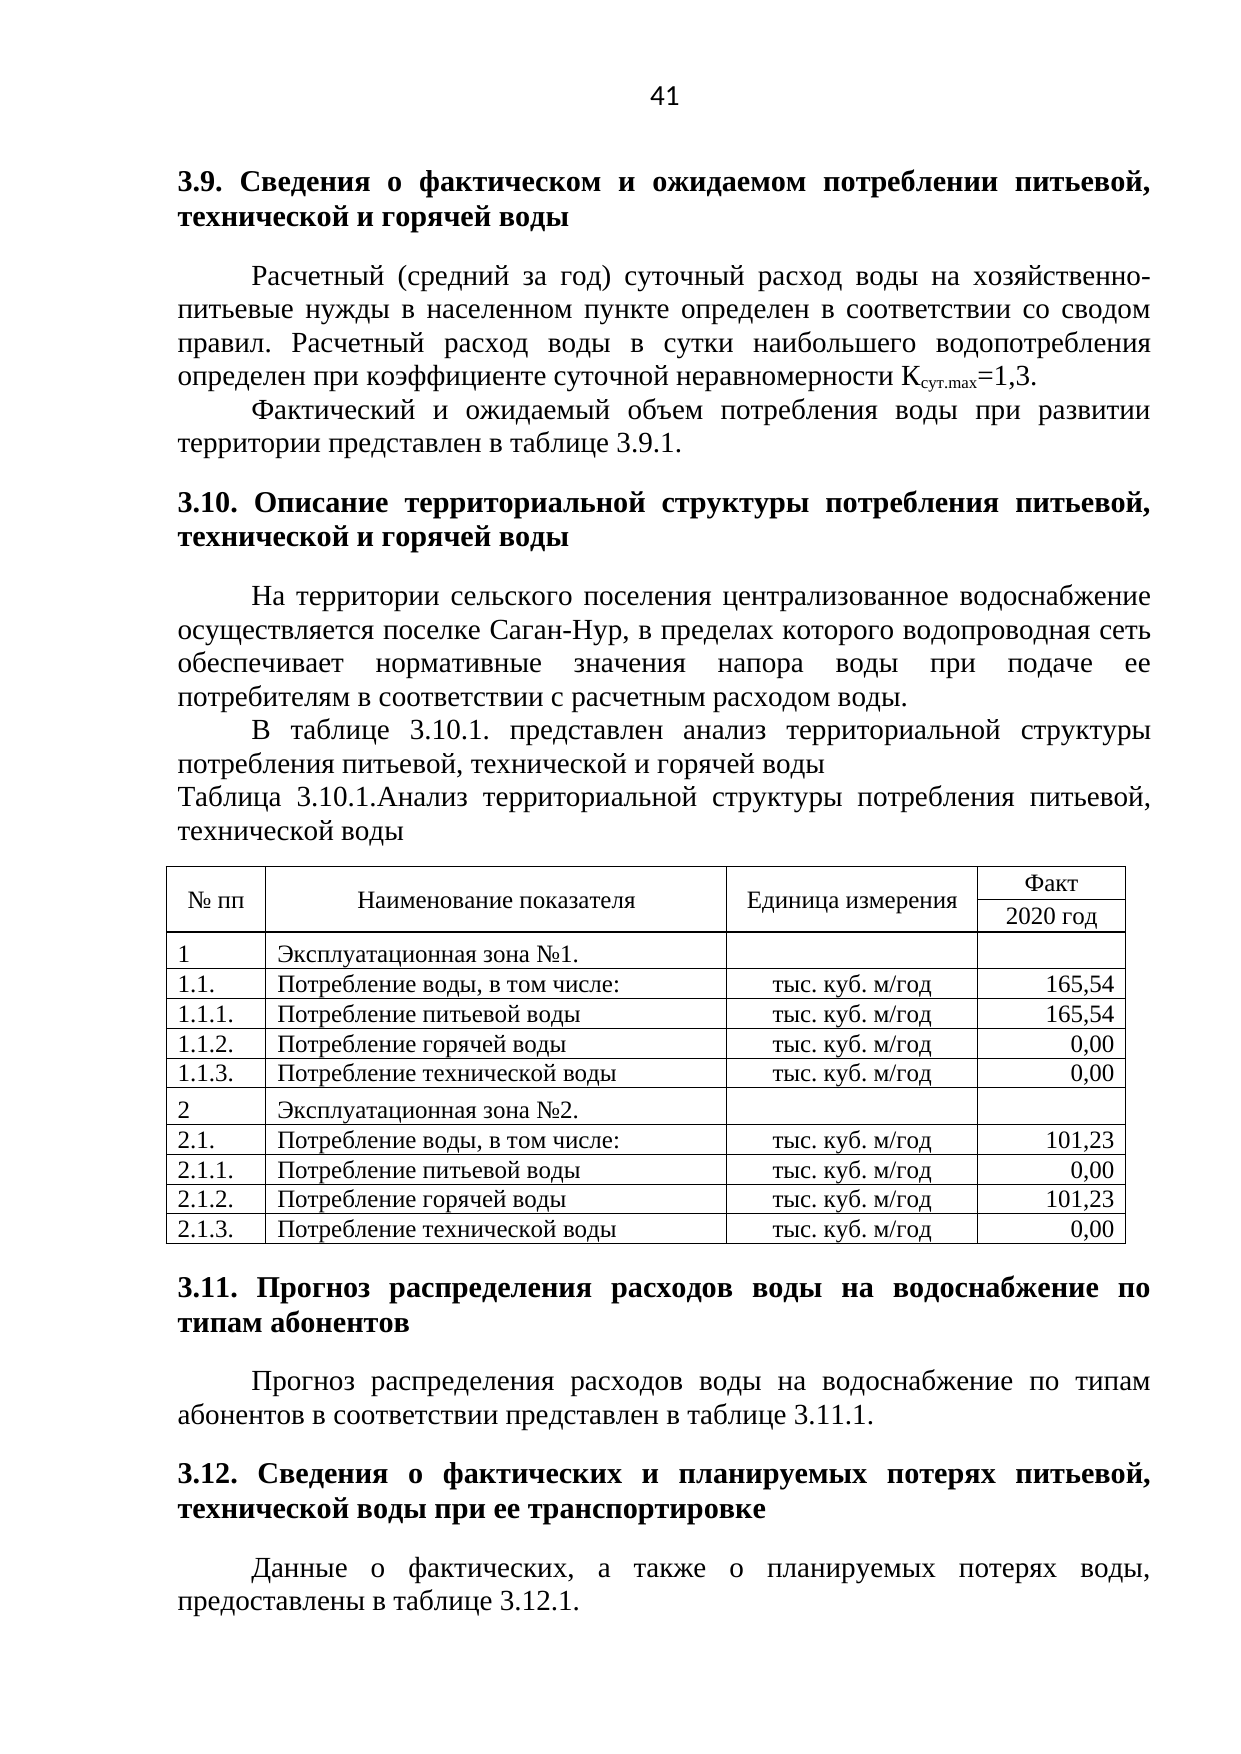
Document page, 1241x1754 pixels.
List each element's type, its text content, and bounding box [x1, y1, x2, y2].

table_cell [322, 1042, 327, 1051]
table_header Факт [978, 867, 1125, 898]
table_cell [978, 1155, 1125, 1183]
text Расчетный (средний за год) суточный расход воды на хозяйственно-питьевые нужды в населенном пункте определен в соответствии со сводом правил. Расчетный расход воды в сутки наибольшего водопотребления определен при коэффициенте суточной неравномерности Ксут.max=1,3. [177, 258, 1152, 392]
table_header № пп [167, 867, 265, 931]
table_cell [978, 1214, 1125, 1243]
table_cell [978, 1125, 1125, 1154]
table_cell 2020 год [978, 900, 1125, 931]
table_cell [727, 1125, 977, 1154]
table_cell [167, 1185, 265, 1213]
list 3.9. Сведения о фактическом и ожидаемом потреблении питьевой, технической и горячей воды [177, 163, 1152, 233]
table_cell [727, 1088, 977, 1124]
text Прогноз распределения расходов воды на водоснабжение по типам абонентов в соответствии представлен в таблице 3.11.1. [177, 1363, 1152, 1431]
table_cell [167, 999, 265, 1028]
table_cell Эксплуатационная зона №1. [266, 933, 726, 968]
text В таблице 3.10.1. представлен анализ территориальной структуры потребления питьевой, технической и горячей воды [177, 712, 1152, 779]
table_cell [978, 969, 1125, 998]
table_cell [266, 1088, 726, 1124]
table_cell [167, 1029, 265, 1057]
text Данные о фактических, а также о планируемых потерях воды, предоставлены в таблице 3.12.1. [177, 1550, 1152, 1617]
table_header Единица измерения [727, 867, 977, 931]
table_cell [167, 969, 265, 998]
list 3.12. Сведения о фактических и планируемых потерях питьевой, технической воды при ее транспортировке [177, 1456, 1152, 1525]
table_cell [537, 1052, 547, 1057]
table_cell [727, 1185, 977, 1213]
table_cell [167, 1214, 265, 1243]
list 3.10. Описание территориальной структуры потребления питьевой, технической и горячей воды [177, 484, 1152, 553]
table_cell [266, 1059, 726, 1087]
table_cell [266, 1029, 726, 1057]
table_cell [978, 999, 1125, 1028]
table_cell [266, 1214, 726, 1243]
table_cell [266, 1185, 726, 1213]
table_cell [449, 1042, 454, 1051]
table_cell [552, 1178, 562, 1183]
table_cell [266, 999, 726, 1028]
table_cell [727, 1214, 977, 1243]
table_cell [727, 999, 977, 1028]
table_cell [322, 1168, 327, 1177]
text Фактический и ожидаемый объем потребления воды при развитии территории представлен в таблице 3.9.1. [177, 392, 1152, 459]
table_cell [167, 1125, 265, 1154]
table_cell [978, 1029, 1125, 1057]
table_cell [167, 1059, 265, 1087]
text Таблица 3.10.1.Анализ территориальной структуры потребления питьевой, технической воды [177, 779, 1152, 847]
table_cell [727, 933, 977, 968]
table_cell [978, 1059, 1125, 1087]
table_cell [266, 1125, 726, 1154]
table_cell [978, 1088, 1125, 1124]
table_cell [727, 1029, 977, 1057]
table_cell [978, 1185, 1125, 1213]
table_header Наименование показателя [266, 867, 726, 931]
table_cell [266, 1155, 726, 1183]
table_cell 1 [167, 933, 265, 968]
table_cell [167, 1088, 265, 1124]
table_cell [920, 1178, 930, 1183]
text На территории сельского поселения централизованное водоснабжение осуществляется поселке Саган-Нур, в пределах которого водопроводная сеть обеспечивает нормативные значения напора воды при подаче ее потребителям в соответствии с расчетным расходом воды. [177, 578, 1152, 712]
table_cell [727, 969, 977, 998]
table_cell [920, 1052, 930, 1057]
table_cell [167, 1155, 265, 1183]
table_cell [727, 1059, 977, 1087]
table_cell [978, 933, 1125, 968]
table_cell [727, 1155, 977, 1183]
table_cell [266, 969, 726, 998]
list 3.11. Прогноз распределения расходов воды на водоснабжение по типам абонентов [177, 1269, 1152, 1338]
